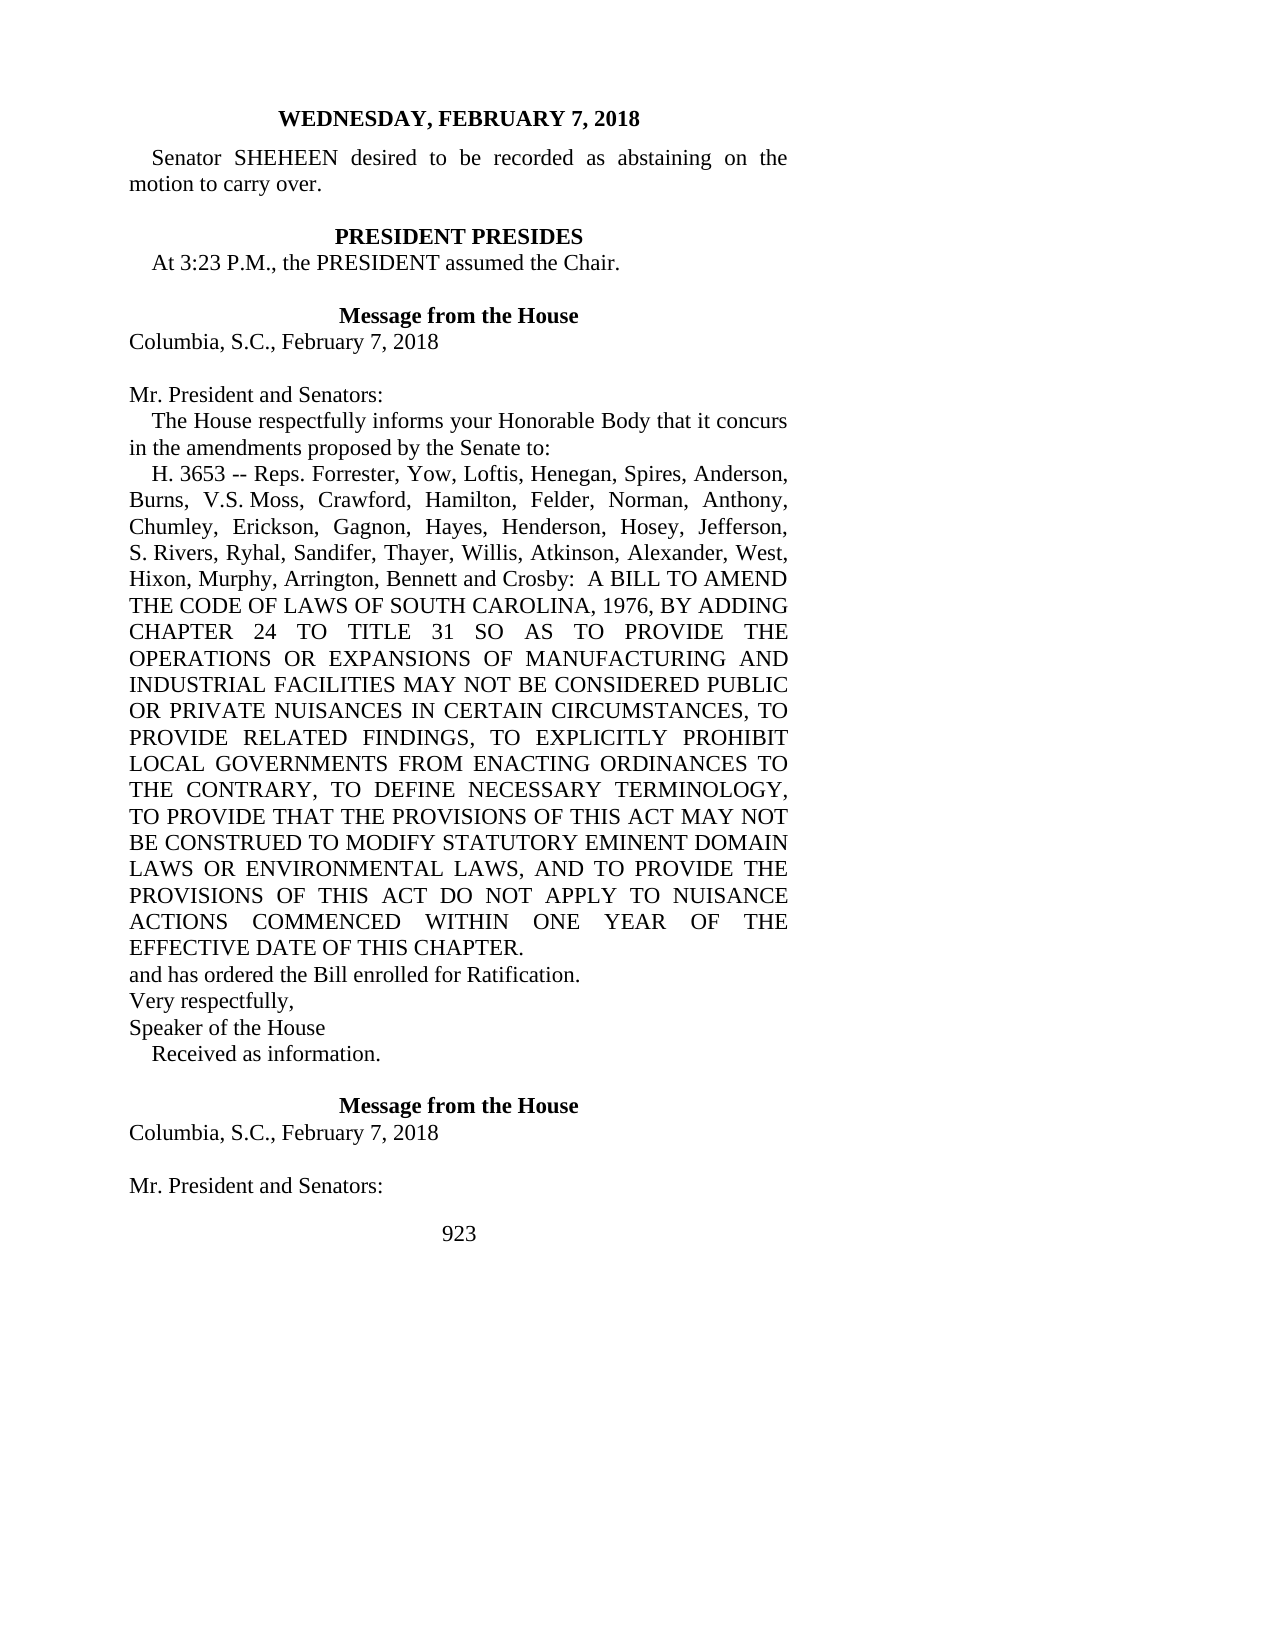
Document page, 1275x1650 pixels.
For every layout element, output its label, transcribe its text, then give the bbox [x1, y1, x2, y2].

text Message from the House [129, 1093, 789, 1119]
text Message from the House [129, 302, 789, 328]
text Columbia, S.C., February 7, 2018 [129, 328, 789, 355]
text and has ordered the Bill enrolled for Ratification. [129, 961, 789, 987]
text Speaker of the House [129, 1013, 789, 1040]
text Mr. President and Senators: [129, 381, 789, 407]
text H. 3653 -- Reps. Forrester, Yow, Loftis, Henegan, Spires, Anderson, Burns, V.S. Moss, Crawford, Hamilton, Felder, Norman, Anthony, Chumley, Erickson, Gagnon, Hayes, Henderson, Hosey, Jefferson, S. Rivers, Ryhal, Sandifer, Thayer, Willis, Atkinson, Alexander, West, Hixon, Murphy, Arrington, Bennett and Crosby: A BILL TO AMEND THE CODE OF LAWS OF SOUTH CAROLINA, 1976, BY ADDING CHAPTER 24 TO TITLE 31 SO AS TO PROVIDE THE OPERATIONS OR EXPANSIONS OF MANUFACTURING AND INDUSTRIAL FACILITIES MAY NOT BE CONSIDERED PUBLIC OR PRIVATE NUISANCES IN CERTAIN CIRCUMSTANCES, TO PROVIDE RELATED FINDINGS, TO EXPLICITLY PROHIBIT LOCAL GOVERNMENTS FROM ENACTING ORDINANCES TO THE CONTRARY, TO DEFINE NECESSARY TERMINOLOGY, TO PROVIDE THAT THE PROVISIONS OF THIS ACT MAY NOT BE CONSTRUED TO MODIFY STATUTORY EMINENT DOMAIN LAWS OR ENVIRONMENTAL LAWS, AND TO PROVIDE THE PROVISIONS OF THIS ACT DO NOT APPLY TO NUISANCE ACTIONS COMMENCED WITHIN ONE YEAR OF THE EFFECTIVE DATE OF THIS CHAPTER. [129, 460, 789, 961]
text Very respectfully, [129, 987, 789, 1013]
text Senator SHEHEEN desired to be recorded as abstaining on the motion to carry over. [129, 144, 789, 197]
text The House respectfully informs your Honorable Body that it concurs in the amendments proposed by the Senate to: [129, 407, 789, 460]
text Columbia, S.C., February 7, 2018 [129, 1119, 789, 1145]
text PRESIDENT PRESIDES [129, 223, 789, 249]
text At 3:23 P.M., the PRESIDENT assumed the Chair. [129, 249, 789, 276]
text Received as information. [129, 1040, 789, 1066]
text Mr. President and Senators: [129, 1172, 789, 1198]
